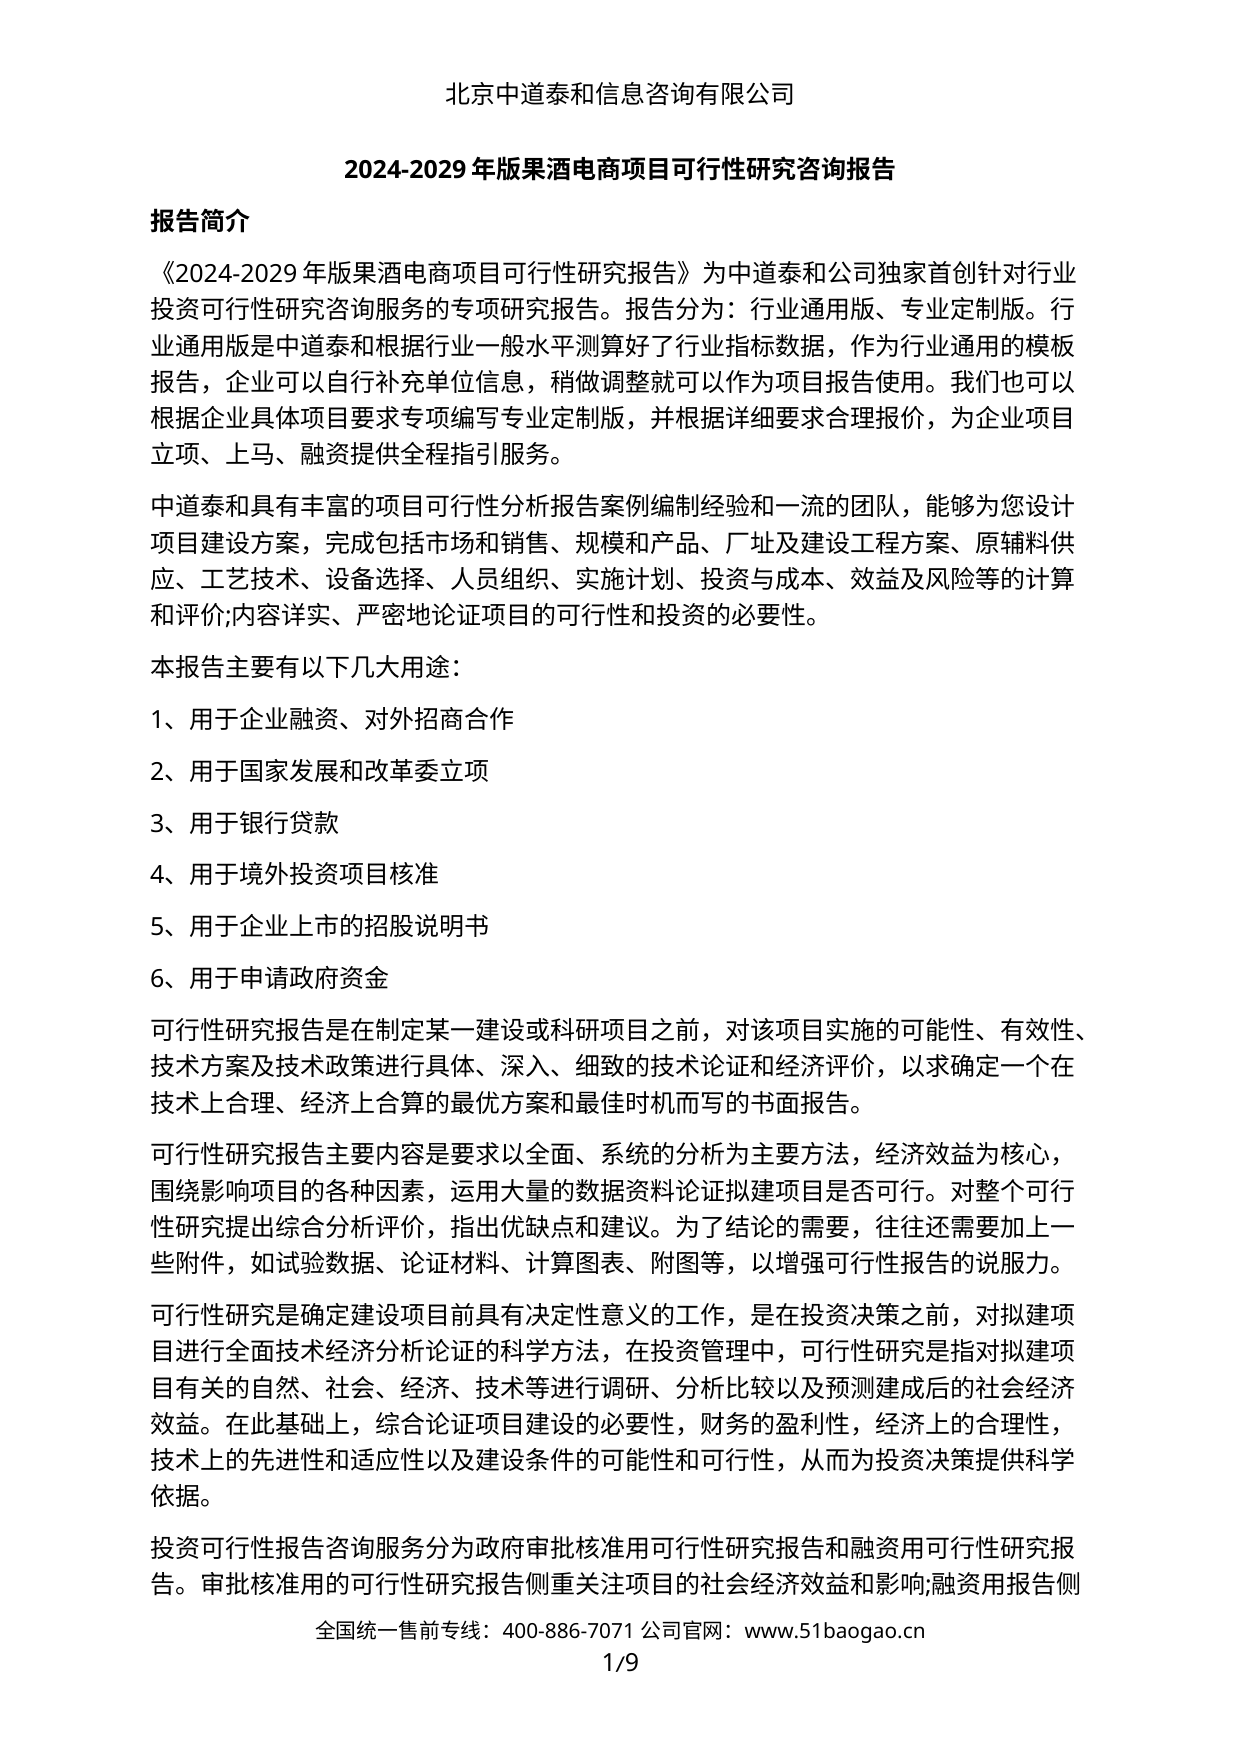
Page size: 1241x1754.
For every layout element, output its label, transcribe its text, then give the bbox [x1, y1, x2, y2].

text 2、用于国家发展和改革委立项 [150, 751, 1090, 787]
text 可行性研究报告是在制定某一建设或科研项目之前，对该项目实施的可能性、有效性、技术方案及技术政策进行具体、深入、细致的技术论证和经济评价，以求确定一个在技术上合理、经济上合算的最优方案和最佳时机而写的书面报告。 [150, 1011, 1090, 1119]
text 可行性研究报告主要内容是要求以全面、系统的分析为主要方法，经济效益为核心，围绕影响项目的各种因素，运用大量的数据资料论证拟建项目是否可行。对整个可行性研究提出综合分析评价，指出优缺点和建议。为了结论的需要，往往还需要加上一些附件，如试验数据、论证材料、计算图表、附图等，以增强可行性报告的说服力。 [150, 1135, 1090, 1280]
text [150, 1529, 1090, 1601]
text 中道泰和具有丰富的项目可行性分析报告案例编制经验和一流的团队，能够为您设计项目建设方案，完成包括市场和销售、规模和产品、厂址及建设工程方案、原辅料供应、工艺技术、设备选择、人员组织、实施计划、投资与成本、效益及风险等的计算和评价;内容详实、严密地论证项目的可行性和投资的必要性。 [150, 487, 1090, 632]
text 2024-2029年版果酒电商项目可行性研究咨询报告 [150, 150, 1090, 186]
text 4、用于境外投资项目核准 [150, 855, 1090, 891]
text 可行性研究是确定建设项目前具有决定性意义的工作，是在投资决策之前，对拟建项目进行全面技术经济分析论证的科学方法，在投资管理中，可行性研究是指对拟建项目有关的自然、社会、经济、技术等进行调研、分析比较以及预测建成后的社会经济效益。在此基础上，综合论证项目建设的必要性，财务的盈利性，经济上的合理性，技术上的先进性和适应性以及建设条件的可能性和可行性，从而为投资决策提供科学依据。 [150, 1296, 1090, 1513]
text 6、用于申请政府资金 [150, 959, 1090, 995]
text 1、用于企业融资、对外招商合作 [150, 699, 1090, 736]
text 3、用于银行贷款 [150, 803, 1090, 839]
text 《2024-2029年版果酒电商项目可行性研究报告》为中道泰和公司独家首创针对行业投资可行性研究咨询服务的专项研究报告。报告分为：行业通用版、专业定制版。行业通用版是中道泰和根据行业一般水平测算好了行业指标数据，作为行业通用的模板报告，企业可以自行补充单位信息，稍做调整就可以作为项目报告使用。我们也可以根据企业具体项目要求专项编写专业定制版，并根据详细要求合理报价，为企业项目立项、上马、融资提供全程指引服务。 [150, 254, 1090, 471]
text 5、用于企业上市的招股说明书 [150, 907, 1090, 943]
text 报告简介 [150, 202, 1090, 238]
text 本报告主要有以下几大用途： [150, 647, 1090, 684]
